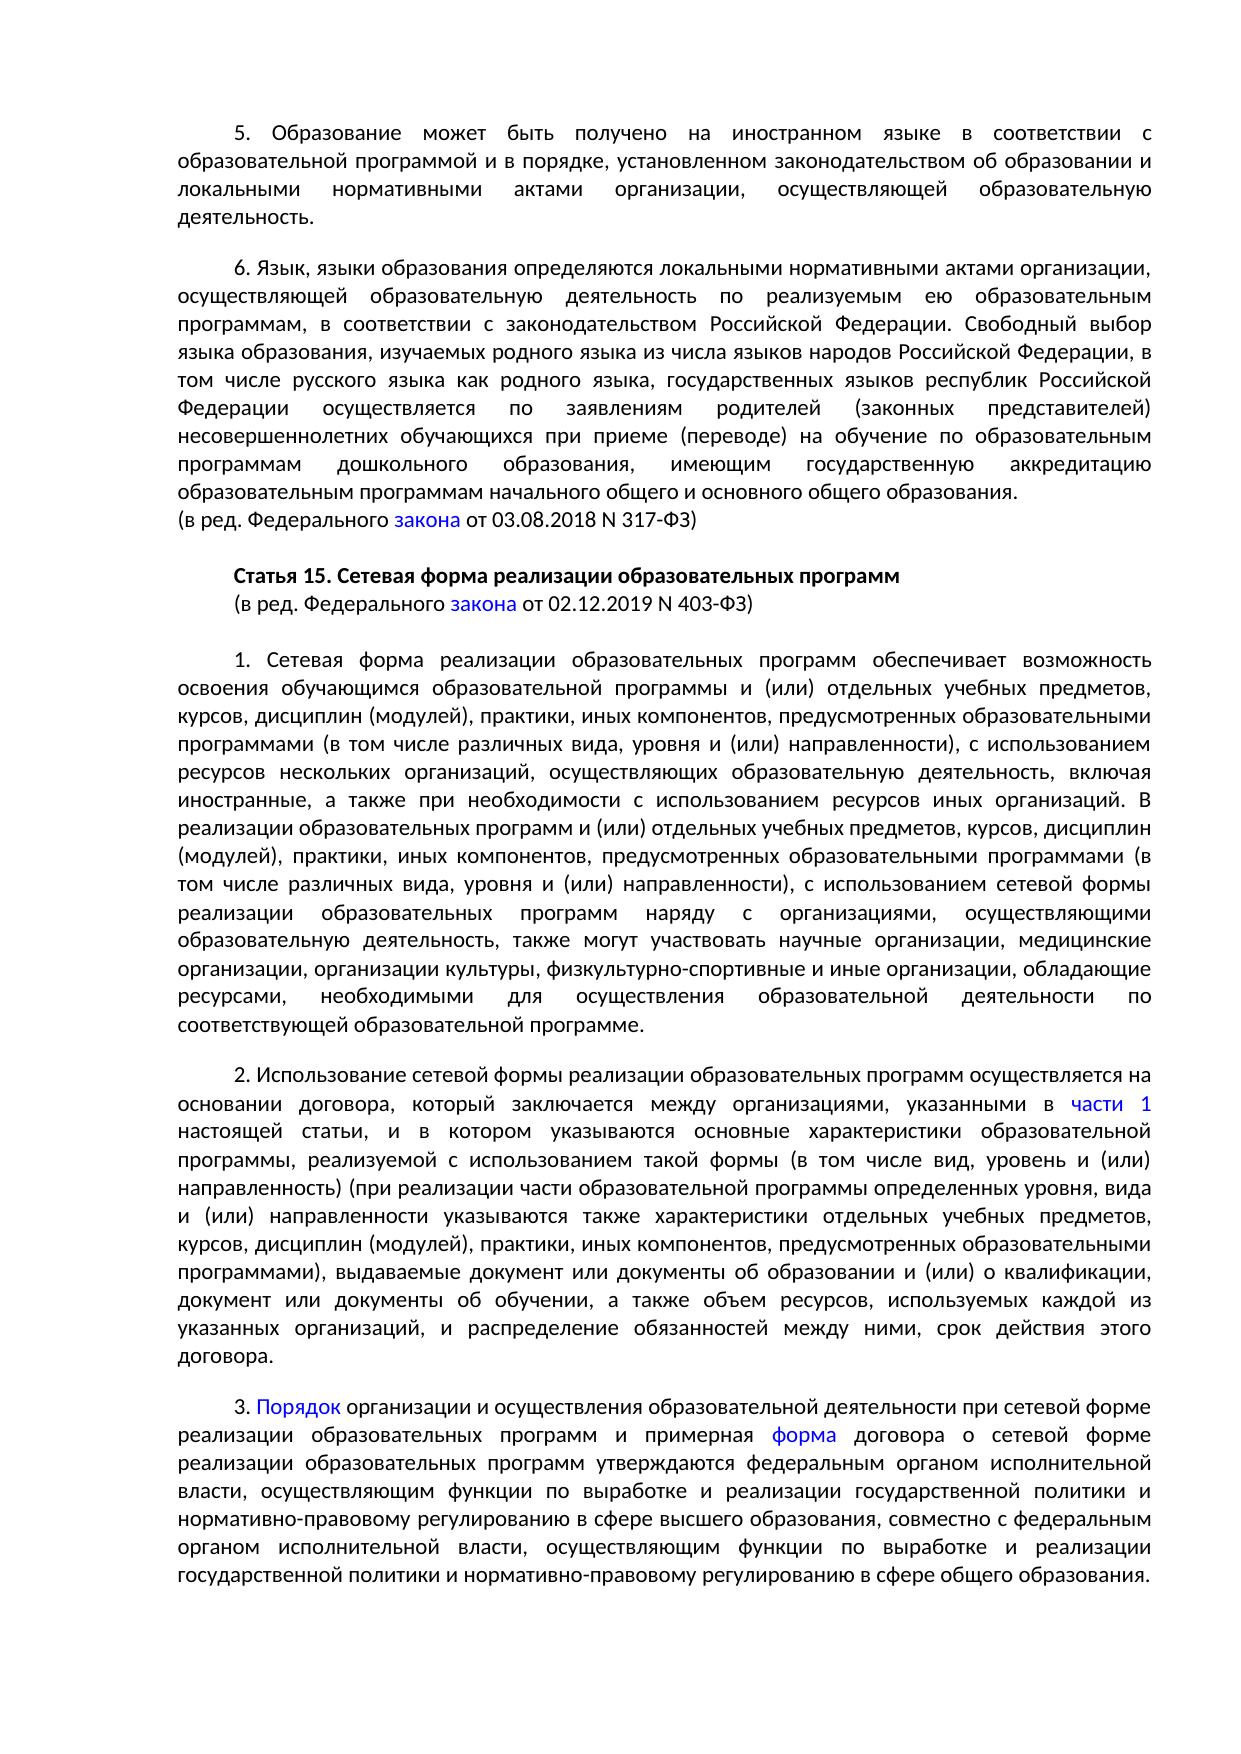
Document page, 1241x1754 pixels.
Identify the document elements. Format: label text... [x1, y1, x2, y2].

text 6. Язык, языки образования определяются локальными нормативными актами организации, осуществляющей образовательную деятельность по реализуемым ею образовательным программам, в соответствии с законодательством Российской Федерации. Свободный выбор языка образования, изучаемых родного языка из числа языков народов Российской Федерации, в том числе русского языка как родного языка, государственных языков республик Российской Федерации осуществляется по заявлениям родителей (законных представителей) несовершеннолетних обучающихся при приеме (переводе) на обучение по образовательным программам дошкольного образования, имеющим государственную аккредитацию образовательным программам начального общего и основного общего образования. [177, 253, 1152, 505]
text 5. Образование может быть получено на иностранном языке в соответствии с образовательной программой и в порядке, установленном законодательством об образовании и локальными нормативными актами организации, осуществляющей образовательную деятельность. [177, 118, 1152, 230]
text 1. Сетевая форма реализации образовательных программ обеспечивает возможность освоения обучающимся образовательной программы и (или) отдельных учебных предметов, курсов, дисциплин (модулей), практики, иных компонентов, предусмотренных образовательными программами (в том числе различных вида, уровня и (или) направленности), с использованием ресурсов нескольких организаций, осуществляющих образовательную деятельность, включая иностранные, а также при необходимости с использованием ресурсов иных организаций. В реализации образовательных программ и (или) отдельных учебных предметов, курсов, дисциплин (модулей), практики, иных компонентов, предусмотренных образовательными программами (в том числе различных вида, уровня и (или) направленности), с использованием сетевой формы реализации образовательных программ наряду с организациями, осуществляющими образовательную деятельность, также могут участвовать научные организации, медицинские организации, организации культуры, физкультурно-спортивные и иные организации, обладающие ресурсами, необходимыми для осуществления образовательной деятельности по соответствующей образовательной программе. [177, 645, 1152, 1038]
text 3. Порядок организации и осуществления образовательной деятельности при сетевой форме реализации образовательных программ и примерная форма договора о сетевой форме реализации образовательных программ утверждаются федеральным органом исполнительной власти, осуществляющим функции по выработке и реализации государственной политики и нормативно-правовому регулированию в сфере высшего образования, совместно с федеральным органом исполнительной власти, осуществляющим функции по выработке и реализации государственной политики и нормативно-правовому регулированию в сфере общего образования. [177, 1392, 1152, 1588]
text 2. Использование сетевой формы реализации образовательных программ осуществляется на основании договора, который заключается между организациями, указанными в части 1 настоящей статьи, и в котором указываются основные характеристики образовательной программы, реализуемой с использованием такой формы (в том числе вид, уровень и (или) направленность) (при реализации части образовательной программы определенных уровня, вида и (или) направленности указываются также характеристики отдельных учебных предметов, курсов, дисциплин (модулей), практики, иных компонентов, предусмотренных образовательными программами), выдаваемые документ или документы об образовании и (или) о квалификации, документ или документы об обучении, а также объем ресурсов, используемых каждой из указанных организаций, и распределение обязанностей между ними, срок действия этого договора. [177, 1061, 1152, 1369]
text (в ред. Федерального закона от 03.08.2018 N 317-ФЗ) [177, 505, 1152, 533]
text (в ред. Федерального закона от 02.12.2019 N 403-ФЗ) [177, 589, 1152, 617]
title Статья 15. Сетевая форма реализации образовательных программ [177, 561, 1152, 589]
